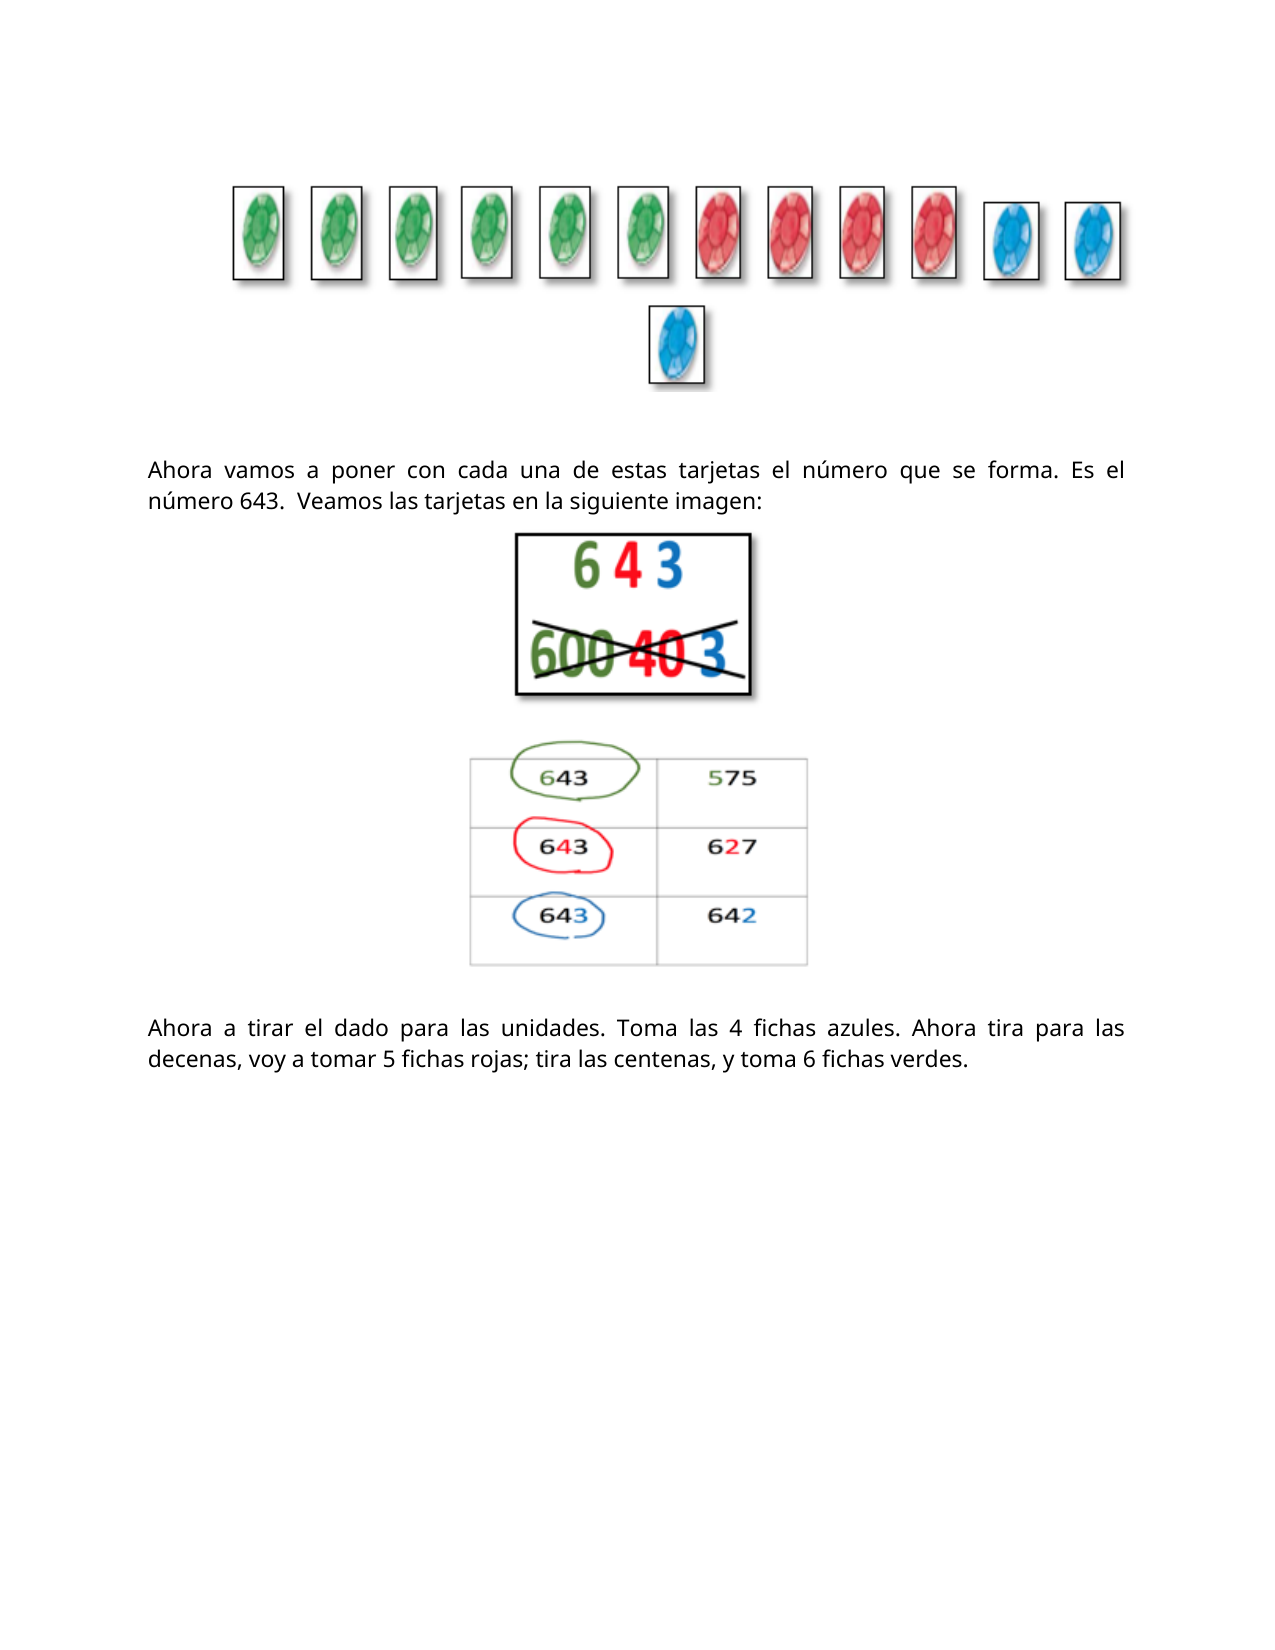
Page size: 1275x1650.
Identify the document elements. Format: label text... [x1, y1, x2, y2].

picture [451, 516, 824, 981]
text Ahora a tirar el dado para las unidades. Toma las 4 fichas azules. Ahora tira para las decenas, voy a tomar 5 fichas rojas; tira las centenas, y toma 6 fichas verdes. [148, 1012, 1127, 1074]
text Ahora vamos a poner con cada una de estas tarjetas el número que se forma. Es el número 643. Veamos las tarjetas en la siguiente imagen: [148, 454, 1127, 516]
picture [222, 177, 1140, 392]
